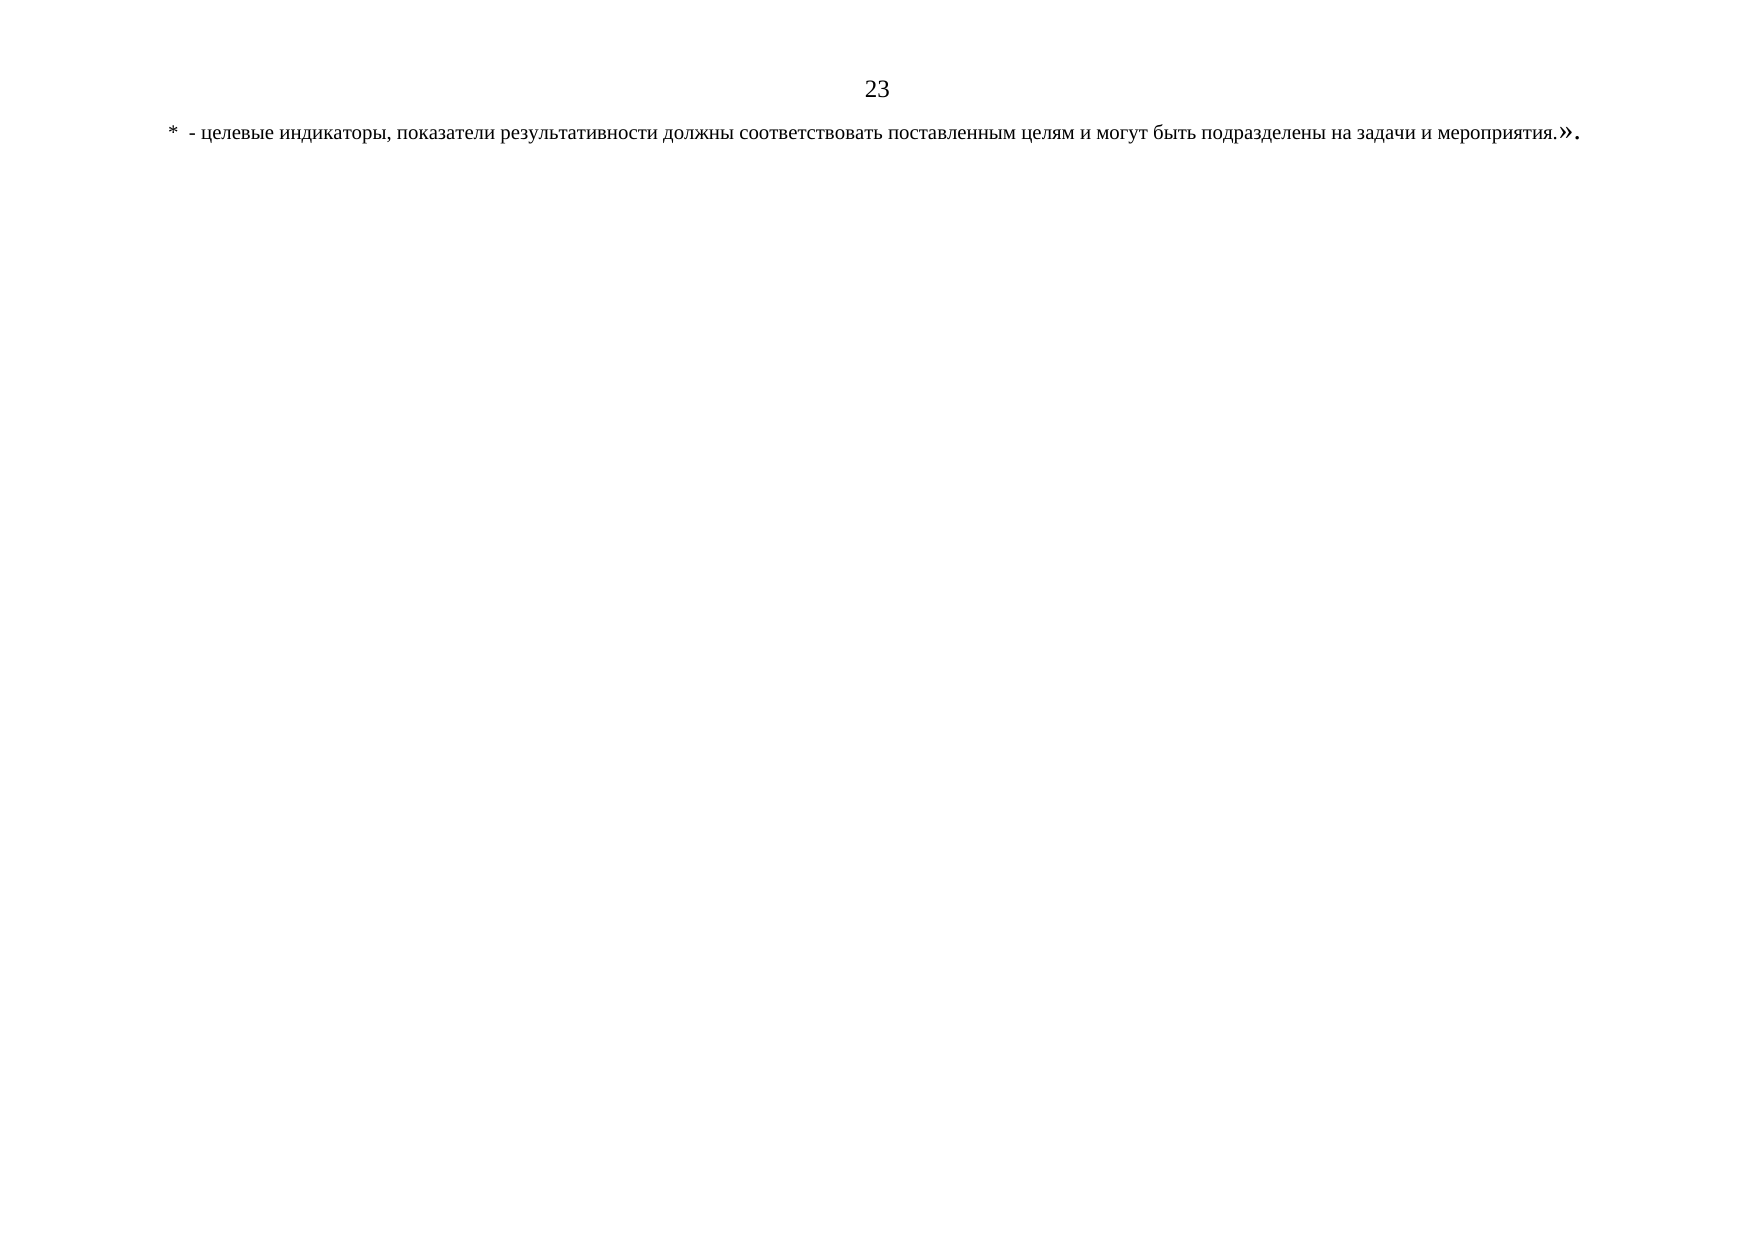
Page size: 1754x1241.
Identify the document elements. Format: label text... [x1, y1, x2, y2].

text * - целевые индикаторы, показатели результативности должны соответствовать поставленным целям и могут быть подразделены на задачи и мероприятия.». [94, 112, 1660, 146]
